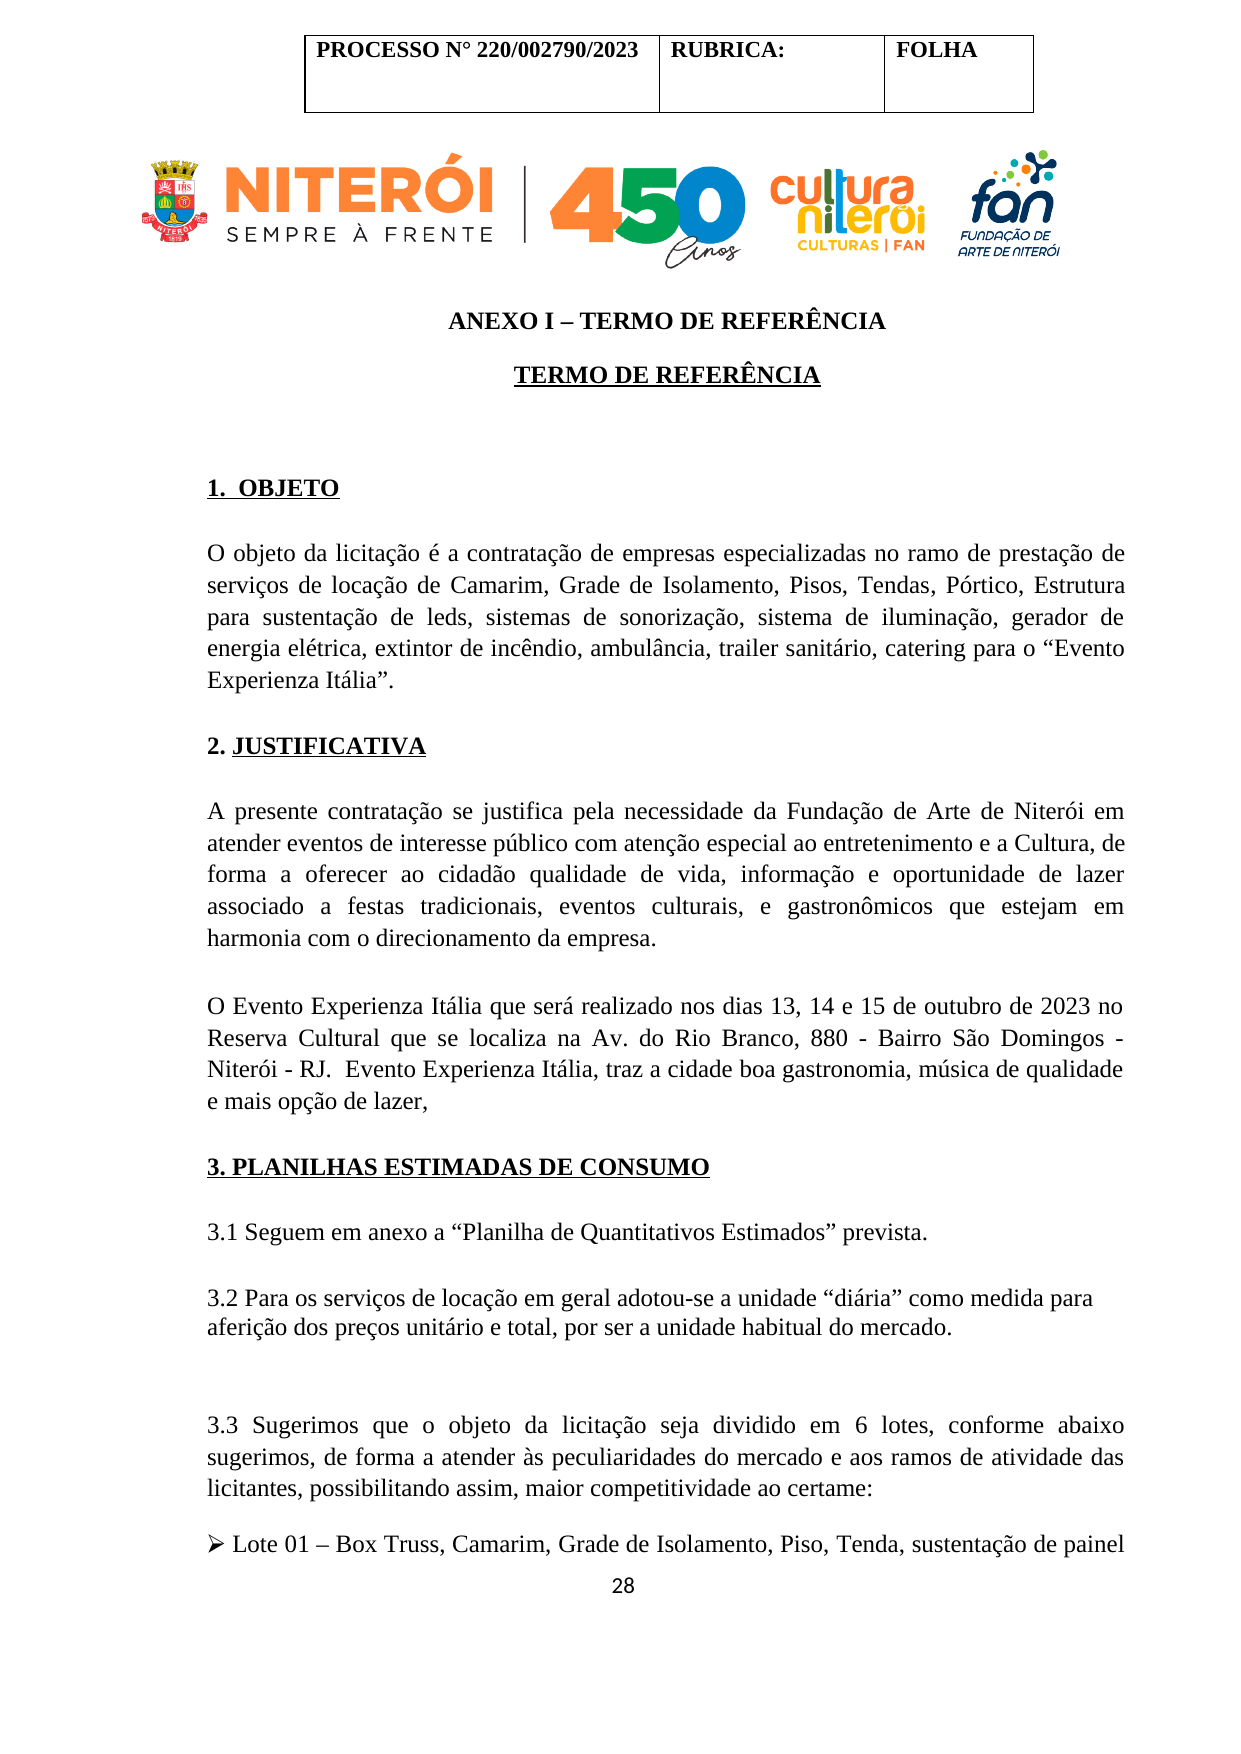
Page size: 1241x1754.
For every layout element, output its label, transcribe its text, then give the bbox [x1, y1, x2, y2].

text 3.2 Para os serviços de locação em geral adotou-se a unidade “diária” como medida para aferição dos preços unitário e total, por ser a unidade habitual do mercado. [207, 1283, 1128, 1340]
text O objeto da licitação é a contratação de empresas especializadas no ramo de prestação de serviços de locação de Camarim, Grade de Isolamento, Pisos, Tendas, Pórtico, Estrutura para sustentação de leds, sistemas de sonorização, sistema de iluminação, gerador de energia elétrica, extintor de incêndio, ambulância, trailer sanitário, catering para o “Evento Experienza Itália”. [207, 538, 1126, 693]
text O Evento Experienza Itália que será realizado nos dias 13, 14 e 15 de outubro de 2023 no Reserva Cultural que se localiza na Av. do Rio Branco, 880 - Bairro São Domingos - Niterói - RJ. Evento Experienza Itália, traz a cidade boa gastronomia, música de qualidade e mais opção de lazer, [207, 991, 1125, 1114]
picture [118, 115, 1078, 292]
text 2. JUSTIFICATIVA [207, 731, 1128, 759]
text ANEXO I – TERMO DE REFERÊNCIA [207, 306, 1128, 335]
text 3.1 Seguem em anexo a “Planilha de Quantitativos Estimados” prevista. [207, 1217, 1128, 1246]
text 1. OBJETO [207, 473, 1128, 502]
text 3.3 Sugerimos que o objeto da licitação seja dividido em 6 lotes, conforme abaixo sugerimos, de forma a atender às peculiaridades do mercado e aos ramos de atividade das licitantes, possibilitando assim, maior competitividade ao certame: [207, 1410, 1125, 1502]
text 3. PLANILHAS ESTIMADAS DE CONSUMO [207, 1152, 1128, 1180]
text ⮚ Lote 01 – Box Truss, Camarim, Grade de Isolamento, Piso, Tenda, sustentação de painel de led. [207, 1526, 1125, 1560]
text A presente contratação se justifica pela necessidade da Fundação de Arte de Niterói em atender eventos de interesse público com atenção especial ao entretenimento e a Cultura, de forma a oferecer ao cidadão qualidade de vida, informação e oportunidade de lazer associado a festas tradicionais, eventos culturais, e gastronômicos que estejam em harmonia com o direcionamento da empresa. [207, 796, 1126, 951]
text TERMO DE REFERÊNCIA [207, 360, 1128, 389]
